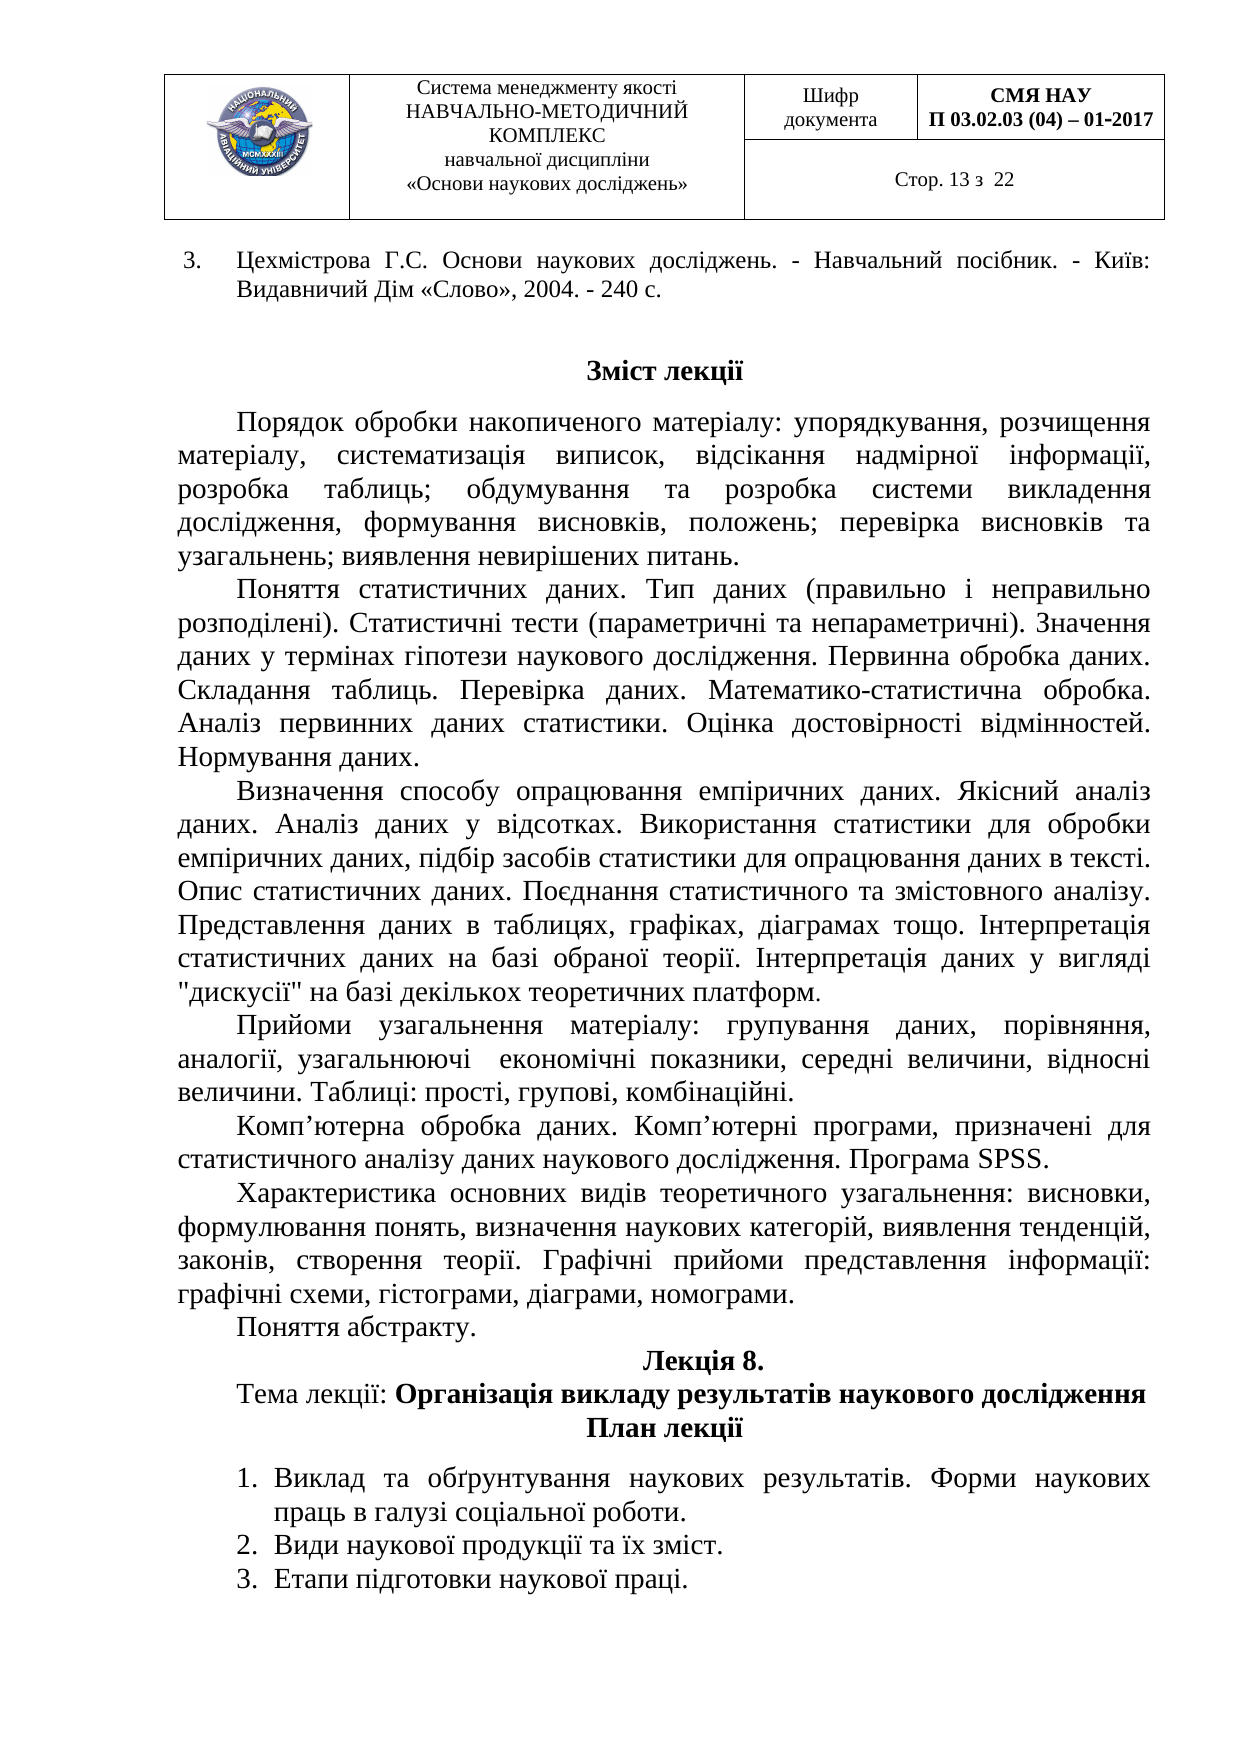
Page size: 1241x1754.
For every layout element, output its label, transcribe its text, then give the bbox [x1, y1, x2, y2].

text План лекції [177, 1410, 1152, 1443]
text Характеристика основних видів теоретичного узагальнення: висновки, формулювання понять, визначення наукових категорій, виявлення тенденцій, законів, створення теорії. Графічні прийоми представлення інформації: графічні схеми, гістограми, діаграми, номограми. [177, 1175, 1152, 1309]
text Порядок обробки накопиченого матеріалу: упорядкування, розчищення матеріалу, систематизація виписок, відсікання надмірної інформації, розробка таблиць; обдумування та розробка системи викладення дослідження, формування висновків, положень; перевірка висновків та узагальнень; виявлення невирішених питань. [177, 404, 1152, 571]
list Виклад та обґрунтування наукових результатів. Форми наукових праць в галузі соціальної роботи. [236, 1460, 1152, 1527]
text Тема лекції: Організація викладу результатів наукового дослідження [177, 1376, 1152, 1410]
text Комп’ютерна обробка даних. Комп’ютерні програми, призначені для статистичного аналізу даних наукового дослідження. Програма SPSS. [177, 1108, 1152, 1175]
text Поняття абстракту. [177, 1309, 1152, 1343]
text Прийоми узагальнення матеріалу: групування даних, порівняння, аналогії, узагальнюючі економічні показники, середні величини, відносні величини. Таблиці: прості, групові, комбінаційні. [177, 1007, 1152, 1108]
list Етапи підготовки наукової праці. [236, 1561, 1152, 1594]
text Поняття статистичних даних. Тип даних (правильно і неправильно розподілені). Статистичні тести (параметричні та непараметричні). Значення даних у термінах гіпотези наукового дослідження. Первинна обробка даних. Складання таблиць. Перевірка даних. Математико-статистична обробка. Аналіз первинних даних статистики. Оцінка достовірності відмінностей. Нормування даних. [177, 571, 1152, 773]
list Цехмістрова Г.С. Основи наукових досліджень. - Навчальний посібник. - Київ: Видавничий Дім «Слово», 2004. - 240 с. [183, 246, 1152, 303]
text Лекція 8. [255, 1343, 1152, 1376]
text Визначення способу опрацювання емпіричних даних. Якісний аналіз даних. Аналіз даних у відсотках. Використання статистики для обробки емпіричних даних, підбір засобів статистики для опрацювання даних в тексті. Опис статистичних даних. Поєднання статистичного та змістовного аналізу. Представлення даних в таблицях, графіках, діаграмах тощо. Інтерпретація статистичних даних на базі обраної теорії. Інтерпретація даних у вигляді "дискусії" на базі декількох теоретичних платформ. [177, 773, 1152, 1007]
text Зміст лекції [177, 353, 1152, 387]
picture [206, 84, 313, 175]
list Види наукової продукції та їх зміст. [236, 1527, 1152, 1561]
